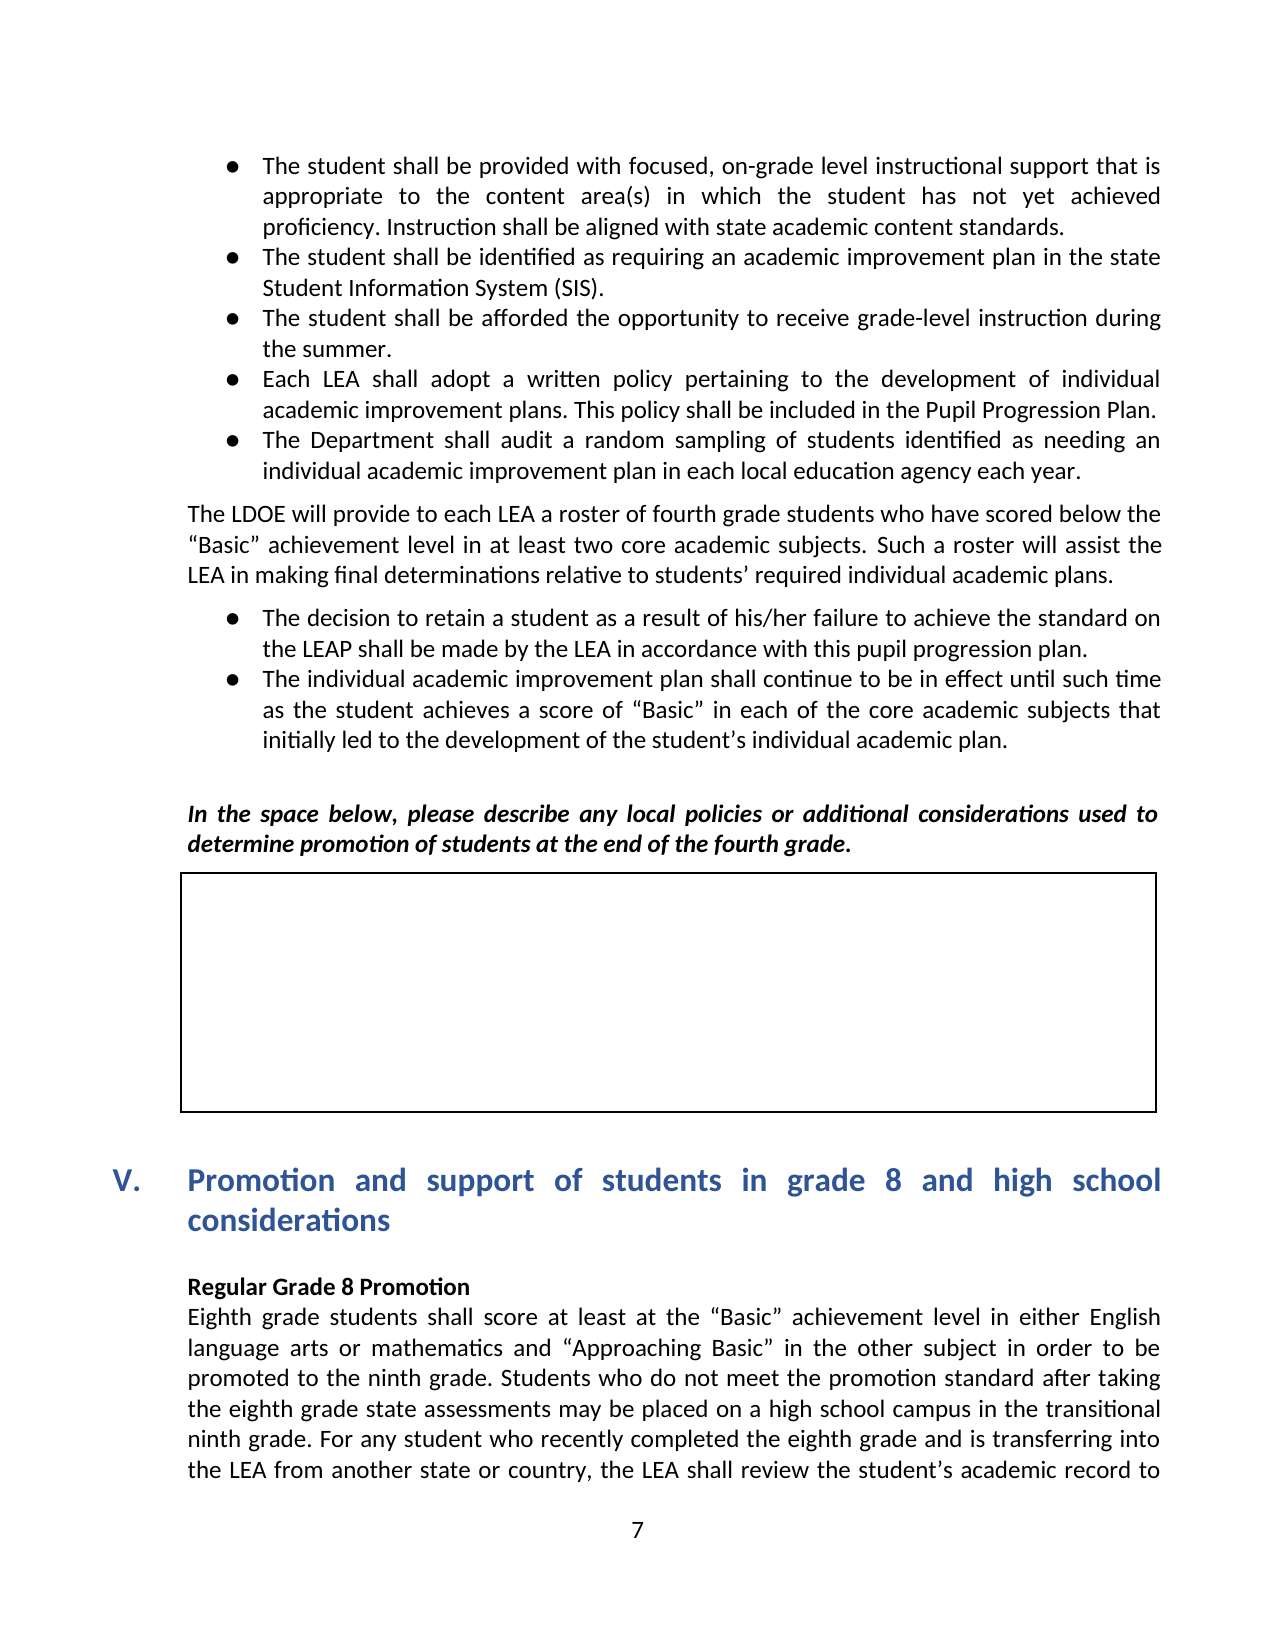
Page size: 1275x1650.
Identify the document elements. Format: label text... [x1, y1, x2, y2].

list The decision to retain a student as a result of his/her failure to achieve the standard on the LEAP shall be made by the LEA in accordance with this pupil progression plan. [225, 602, 1162, 663]
list The individual academic improvement plan shall continue to be in effect until such time as the student achieves a score of “Basic” in each of the core academic subjects that initially led to the development of the student’s individual academic plan. [225, 663, 1162, 755]
list The Department shall audit a random sampling of students identified as needing an individual academic improvement plan in each local education agency each year. [225, 425, 1162, 486]
list Each LEA shall adopt a written policy pertaining to the development of individual academic improvement plans. This policy shall be included in the Pupil Progression Plan. [225, 364, 1162, 425]
text The LDOE will provide to each LEA a roster of fourth grade students who have scored below the “Basic” achievement level in at least two core academic subjects. Such a roster will assist the LEA in making final determinations relative to students’ required individual academic plans. [187, 498, 1162, 590]
subtitle Promotion and support of students in grade 8 and high school considerations [112, 1159, 1162, 1240]
text Regular Grade 8 Promotion [187, 1271, 1162, 1301]
list The student shall be provided with focused, on-grade level instructional support that is appropriate to the content area(s) in which the student has not yet achieved proficiency. Instruction shall be aligned with state academic content standards. [225, 150, 1162, 242]
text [187, 1301, 1162, 1484]
list The student shall be afforded the opportunity to receive grade-level instruction during the summer. [225, 303, 1162, 364]
list The student shall be identified as requiring an academic improvement plan in the state Student Information System (SIS). [225, 242, 1162, 303]
text In the space below, please describe any local policies or additional considerations used to determine promotion of students at the end of the fourth grade. [187, 798, 1162, 859]
